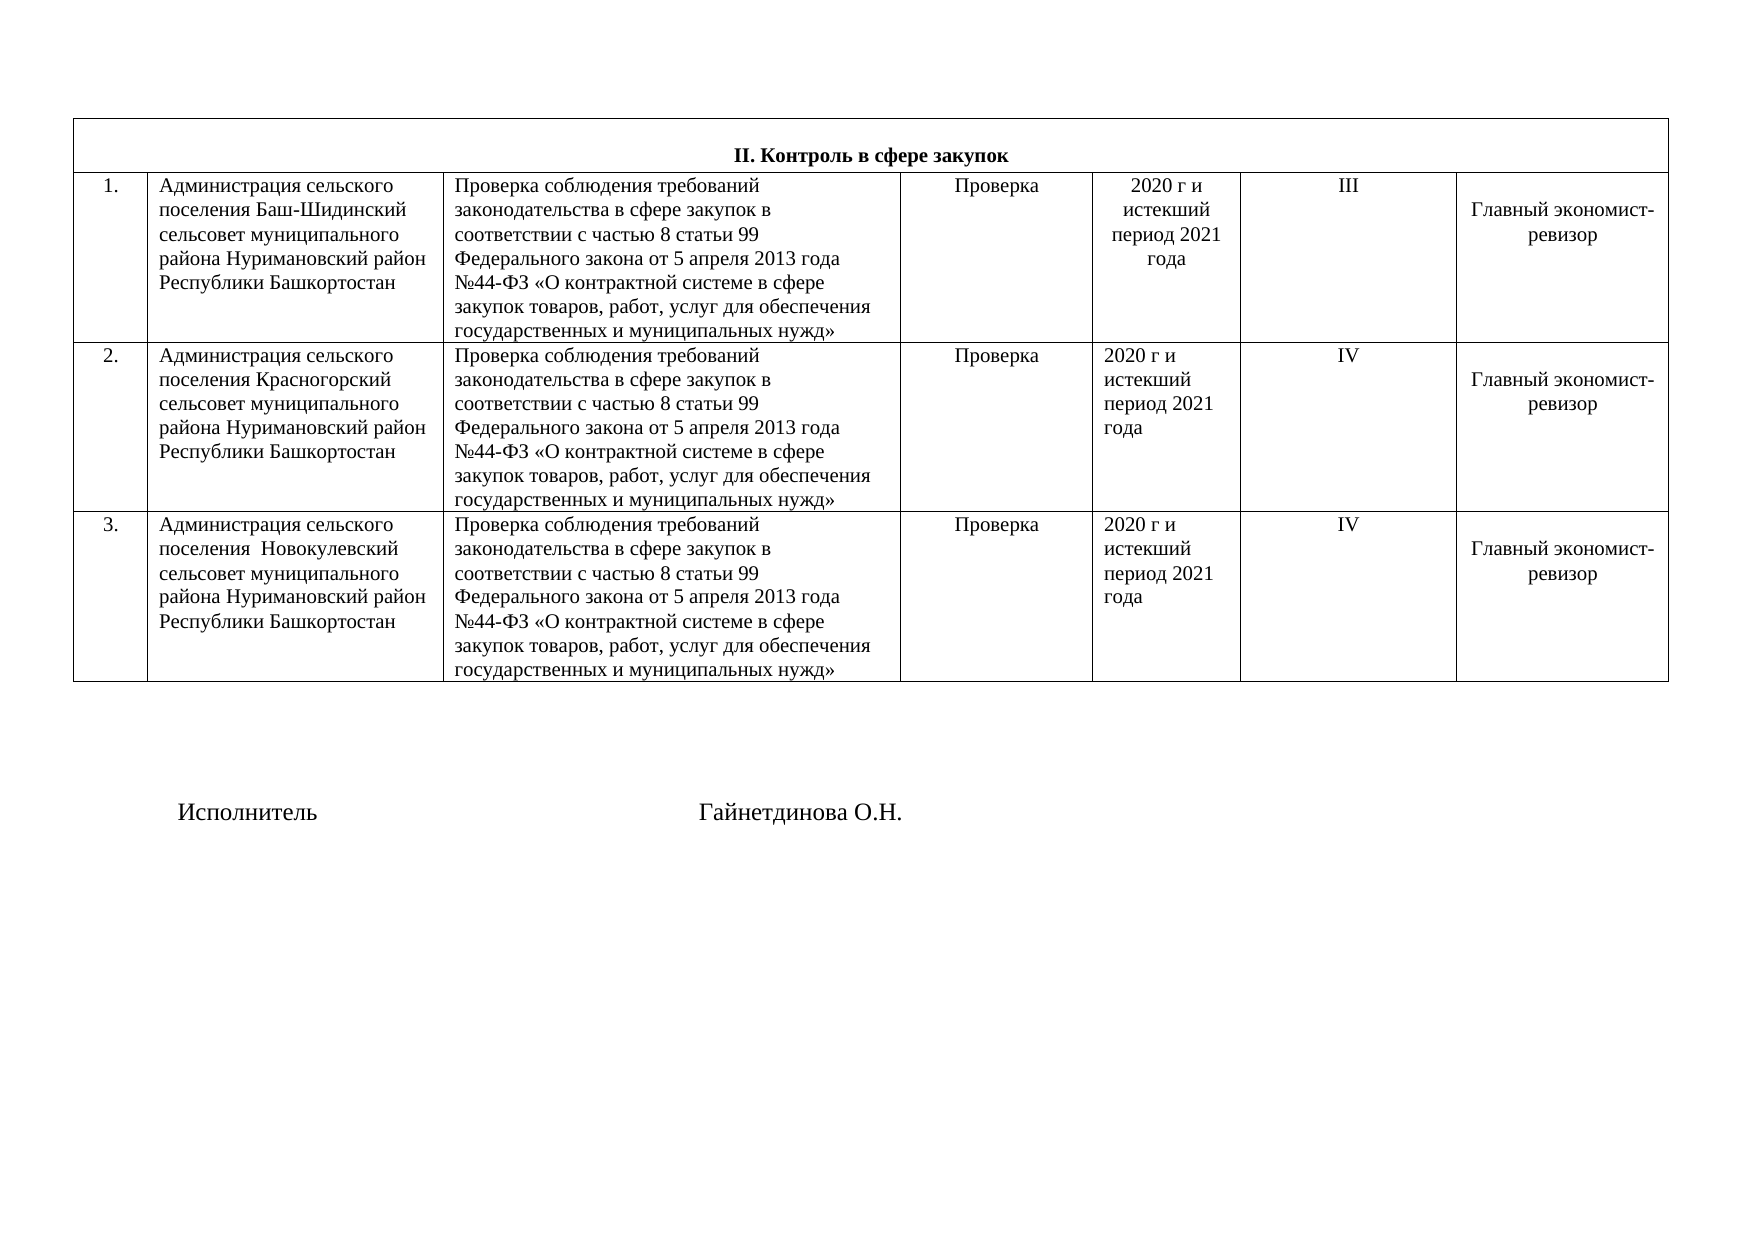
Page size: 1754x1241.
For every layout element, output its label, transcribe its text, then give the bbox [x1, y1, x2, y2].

table_cell 2020 г и истекший период 2021 года [1093, 343, 1240, 511]
table_cell Проверка [901, 343, 1092, 511]
table_cell II. Контроль в сфере закупок [74, 119, 1668, 172]
table_cell Проверка соблюдения требований законодательства в сфере закупок в соответствии с частью 8 статьи 99 Федерального закона от 5 апреля 2013 года №44-ФЗ «О контрактной системе в сфере закупок товаров, работ, услуг для обеспечения государственных и муниципальных нужд» [444, 512, 900, 681]
table_cell 1. [74, 173, 147, 342]
table_cell Администрация сельского поселения Красногорский сельсовет муниципального района Нуримановский район Республики Башкортостан [148, 343, 443, 511]
text Исполнитель Гайнетдинова О.Н. [177, 797, 1665, 826]
table_cell III [1241, 173, 1456, 342]
table_cell Главный экономист-ревизор [1457, 512, 1668, 681]
table_cell IV [1241, 343, 1456, 511]
table_cell Главный экономист-ревизор [1457, 343, 1668, 511]
table_cell Проверка соблюдения требований законодательства в сфере закупок в соответствии с частью 8 статьи 99 Федерального закона от 5 апреля 2013 года №44-ФЗ «О контрактной системе в сфере закупок товаров, работ, услуг для обеспечения государственных и муниципальных нужд» [444, 343, 900, 511]
table_cell Администрация сельского поселения Новокулевский сельсовет муниципального района Нуримановский район Республики Башкортостан [148, 512, 443, 681]
table_cell 3. [74, 512, 147, 681]
table_cell Проверка [901, 512, 1092, 681]
table_cell Главный экономист-ревизор [1457, 173, 1668, 342]
table_cell 2. [74, 343, 147, 511]
table_cell 2020 г и истекший период 2021 года [1093, 512, 1240, 681]
table_cell Администрация сельского поселения Баш-Шидинский сельсовет муниципального района Нуримановский район Республики Башкортостан [148, 173, 443, 342]
table_cell Проверка соблюдения требований законодательства в сфере закупок в соответствии с частью 8 статьи 99 Федерального закона от 5 апреля 2013 года №44-ФЗ «О контрактной системе в сфере закупок товаров, работ, услуг для обеспечения государственных и муниципальных нужд» [444, 173, 900, 342]
table_cell Проверка [901, 173, 1092, 342]
table_cell 2020 г и истекший период 2021 года [1093, 173, 1240, 342]
table_cell IV [1241, 512, 1456, 681]
